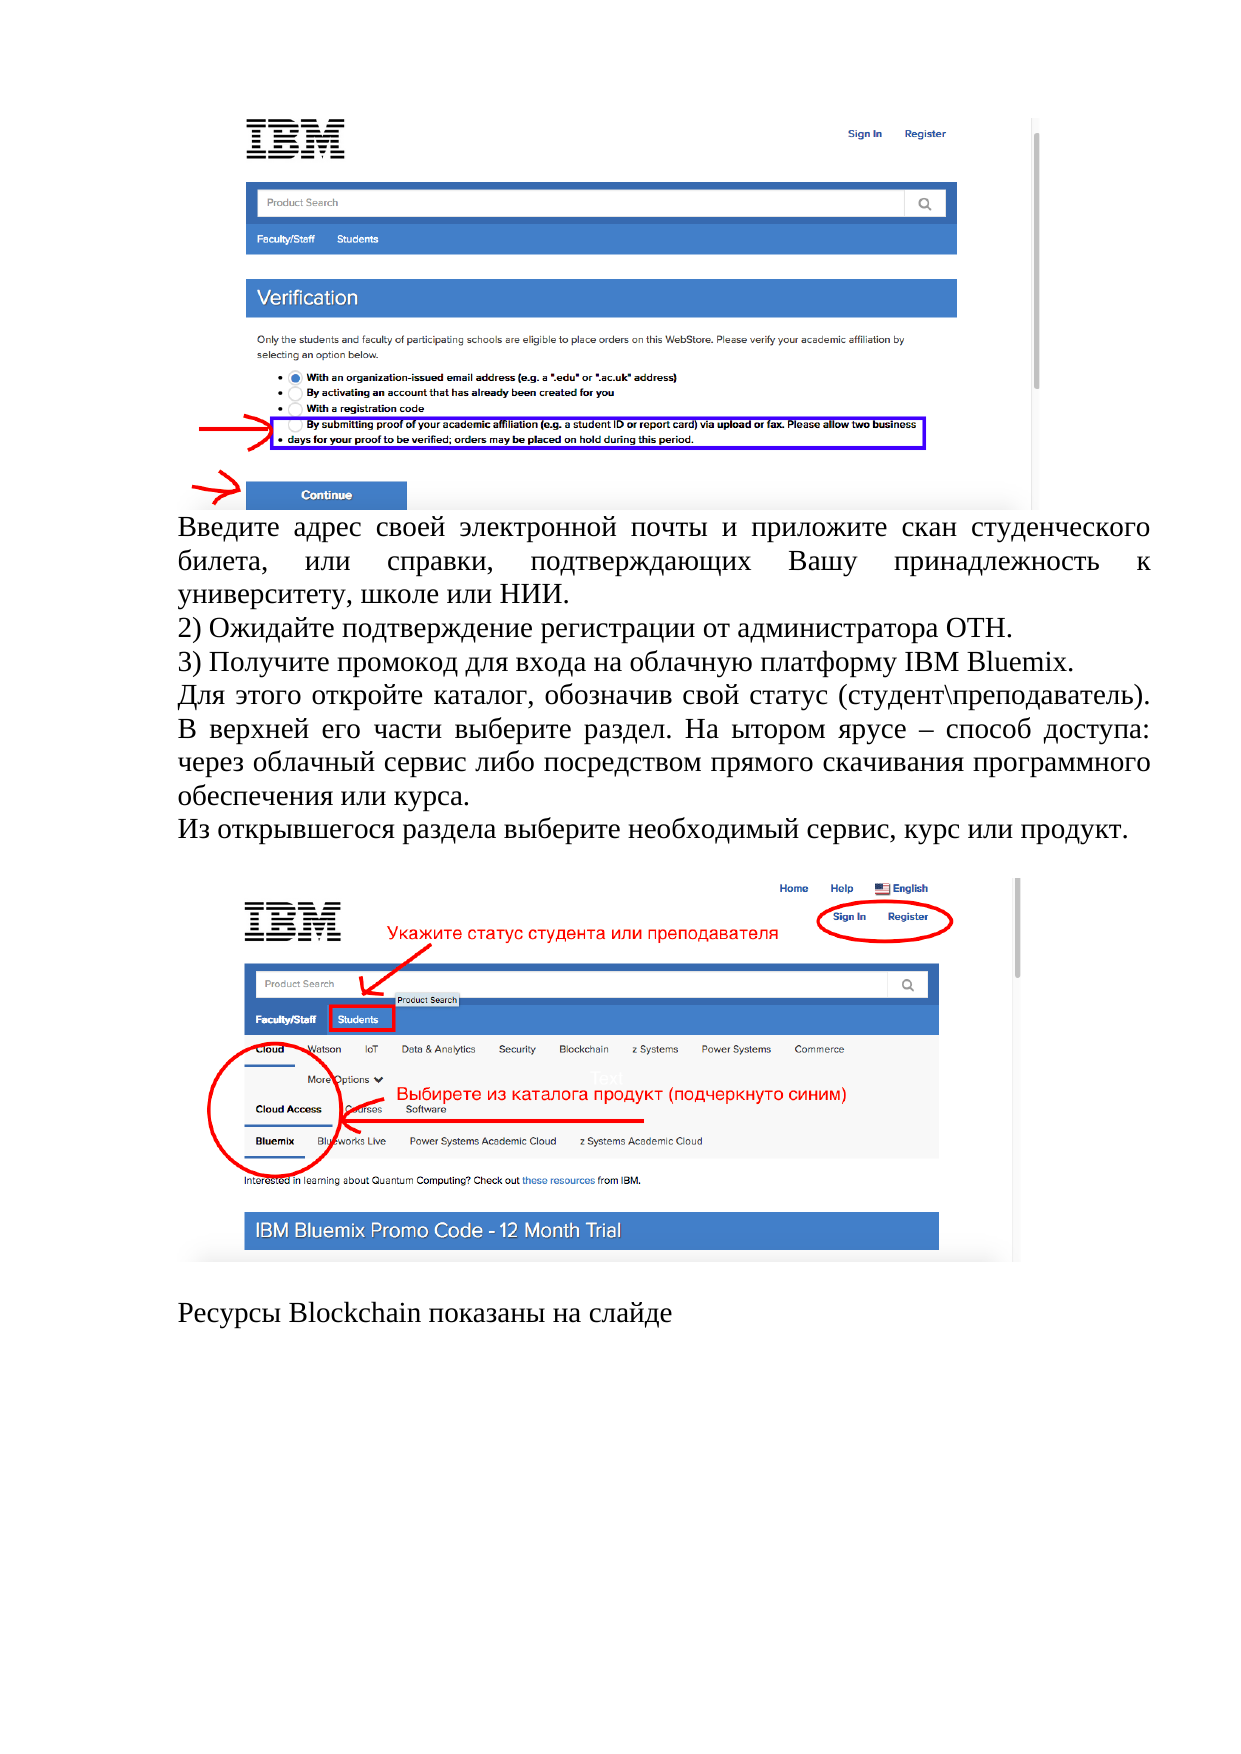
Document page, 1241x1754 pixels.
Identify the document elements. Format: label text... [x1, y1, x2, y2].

text Ресурсы Blockchain показаны на слайде [177, 1295, 1152, 1328]
text Введите адрес своей электронной почты и приложите скан студенческого билета, или справки, подтверждающих Вашу принадлежность к университету, школе или НИИ. [177, 509, 1152, 610]
text 3) Получите промокод для входа на облачную платформу IBM Bluemix. [177, 644, 1152, 677]
text 2) Ожидайте подтверждение регистрации от администратора ОТН. [177, 610, 1152, 644]
picture [177, 878, 1021, 1262]
text Для этого откройте каталог, обозначив свой статус (студент\преподаватель). В верхней его части выберите раздел. На ытором ярусе – способ доступа: через облачный сервис либо посредством прямого скачивания программного обеспечения или курса. [177, 677, 1152, 811]
text Из открывшегося раздела выберите необходимый сервис, курс или продукт. [177, 811, 1152, 845]
picture [177, 118, 1040, 510]
